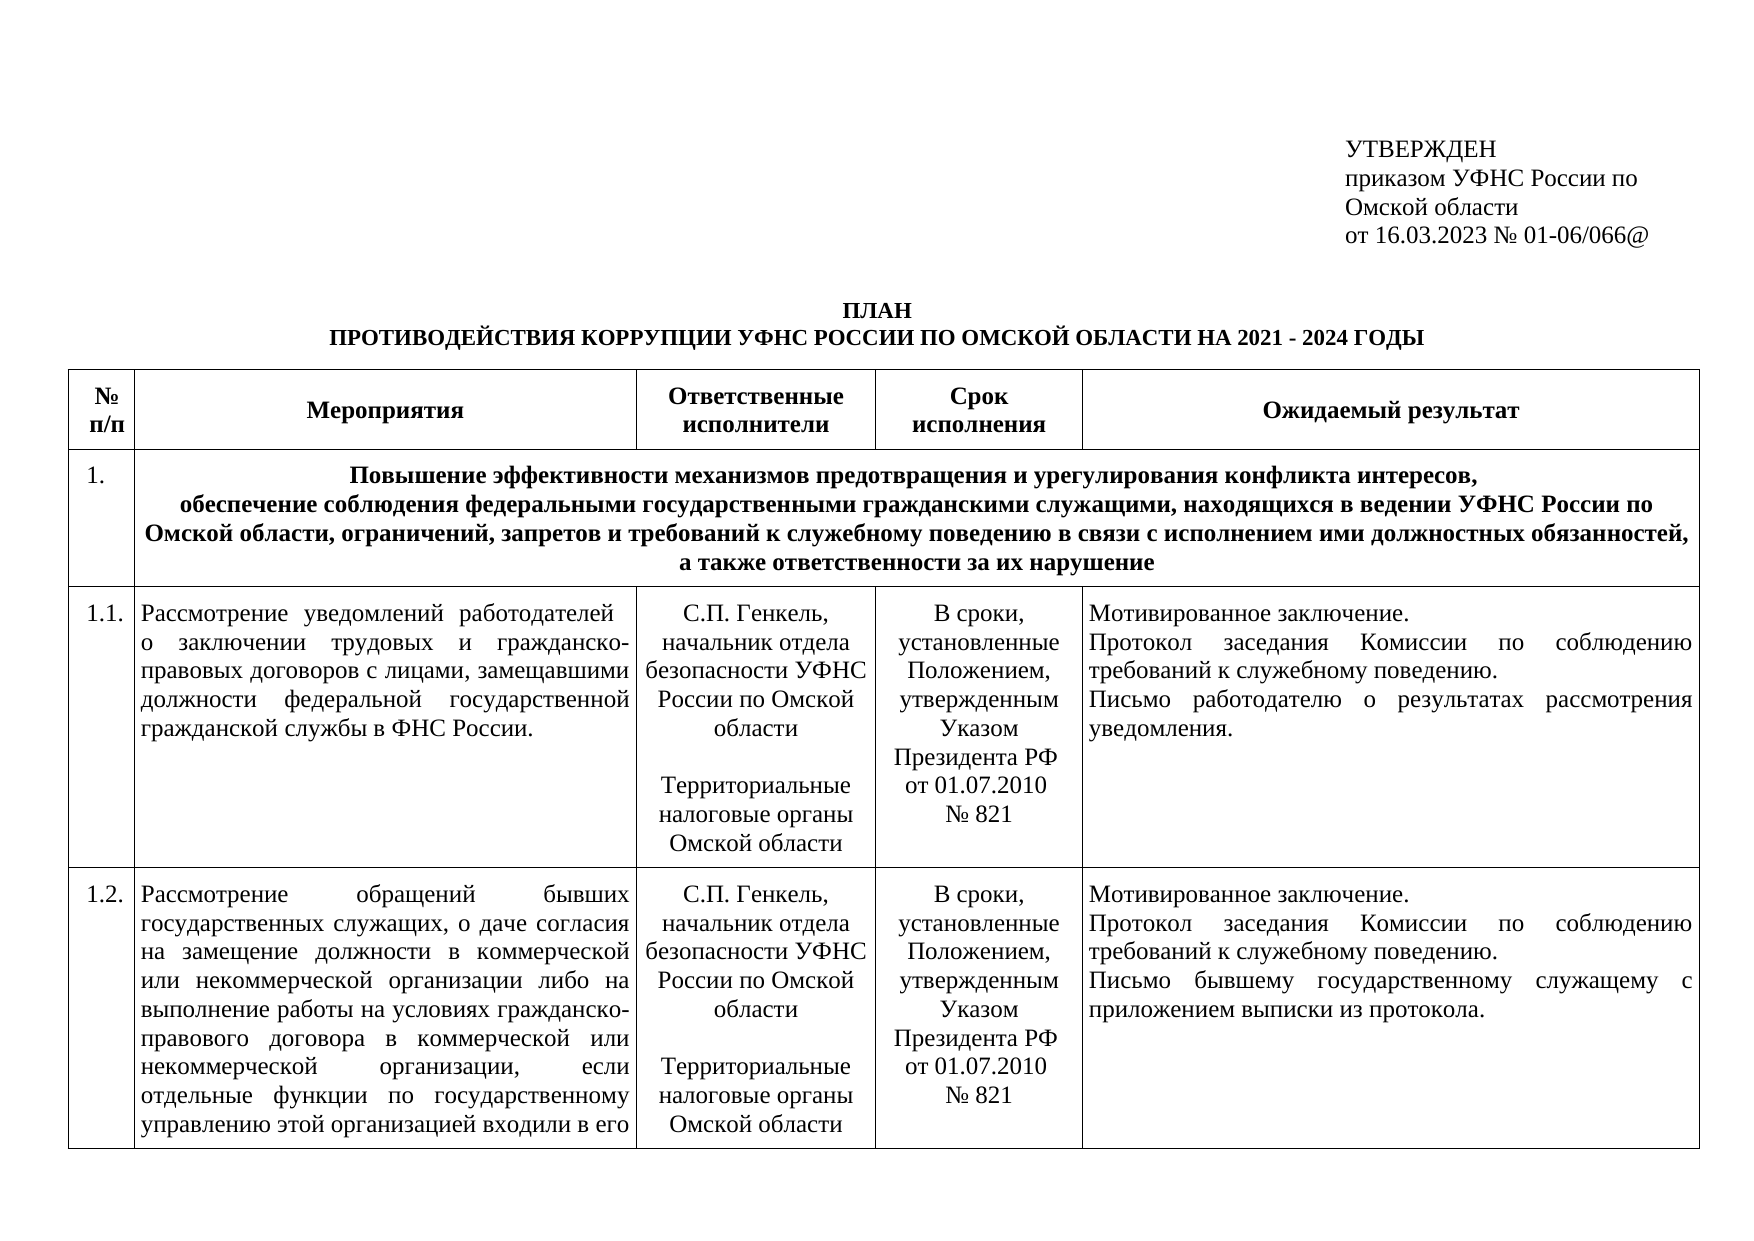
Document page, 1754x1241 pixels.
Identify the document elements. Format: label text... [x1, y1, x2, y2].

table_cell [69, 587, 134, 867]
table_cell В сроки, установленные Положением, утвержденным Указом Президента РФ от 01.07.2010 № 821 [876, 587, 1082, 867]
table_header Мероприятия [135, 370, 636, 449]
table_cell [637, 868, 875, 1148]
table_cell Рассмотрение уведомлений работодателей о заключении трудовых и гражданско-правовых договоров с лицами, замещавшими должности федеральной государственной гражданской службы в ФНС России. [135, 587, 636, 867]
table_cell Повышение эффективности механизмов предотвращения и урегулирования конфликта интересов, обеспечение соблюдения федеральными государственными гражданскими служащими, находящихся в ведении УФНС России по Омской области, ограничений, запретов и требований к служебному поведению в связи с исполнением ими должностных обязанностей, а также ответственности за их нарушение [135, 450, 1699, 586]
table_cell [135, 868, 636, 1148]
table_header Ответственные исполнители [637, 370, 875, 449]
table_cell [69, 868, 134, 1148]
title ПЛАН [75, 297, 1679, 323]
text приказом УФНС России по Омской области [1345, 163, 1679, 221]
table_cell [69, 450, 134, 586]
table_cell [876, 868, 1082, 1148]
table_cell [1083, 868, 1699, 1148]
title ПРОТИВОДЕЙСТВИЯ КОРРУПЦИИ УФНС РОССИИ ПО ОМСКОЙ ОБЛАСТИ НА 2021 - 2024 ГОДЫ [75, 323, 1679, 350]
text от 16.03.2023 № 01-06/066@ [1345, 221, 1679, 249]
table_header Срок исполнения [876, 370, 1082, 449]
text УТВЕРЖДЕН [1345, 134, 1679, 163]
table_header № п/п [69, 370, 134, 449]
table_cell Мотивированное заключение. Протокол заседания Комиссии по соблюдению требований к служебному поведению. Письмо работодателю о результатах рассмотрения уведомления. [1083, 587, 1699, 867]
table_cell С.П. Генкель, начальник отдела безопасности УФНС России по Омской области Территориальные налоговые органы Омской области [637, 587, 875, 867]
table_header Ожидаемый результат [1083, 370, 1699, 449]
